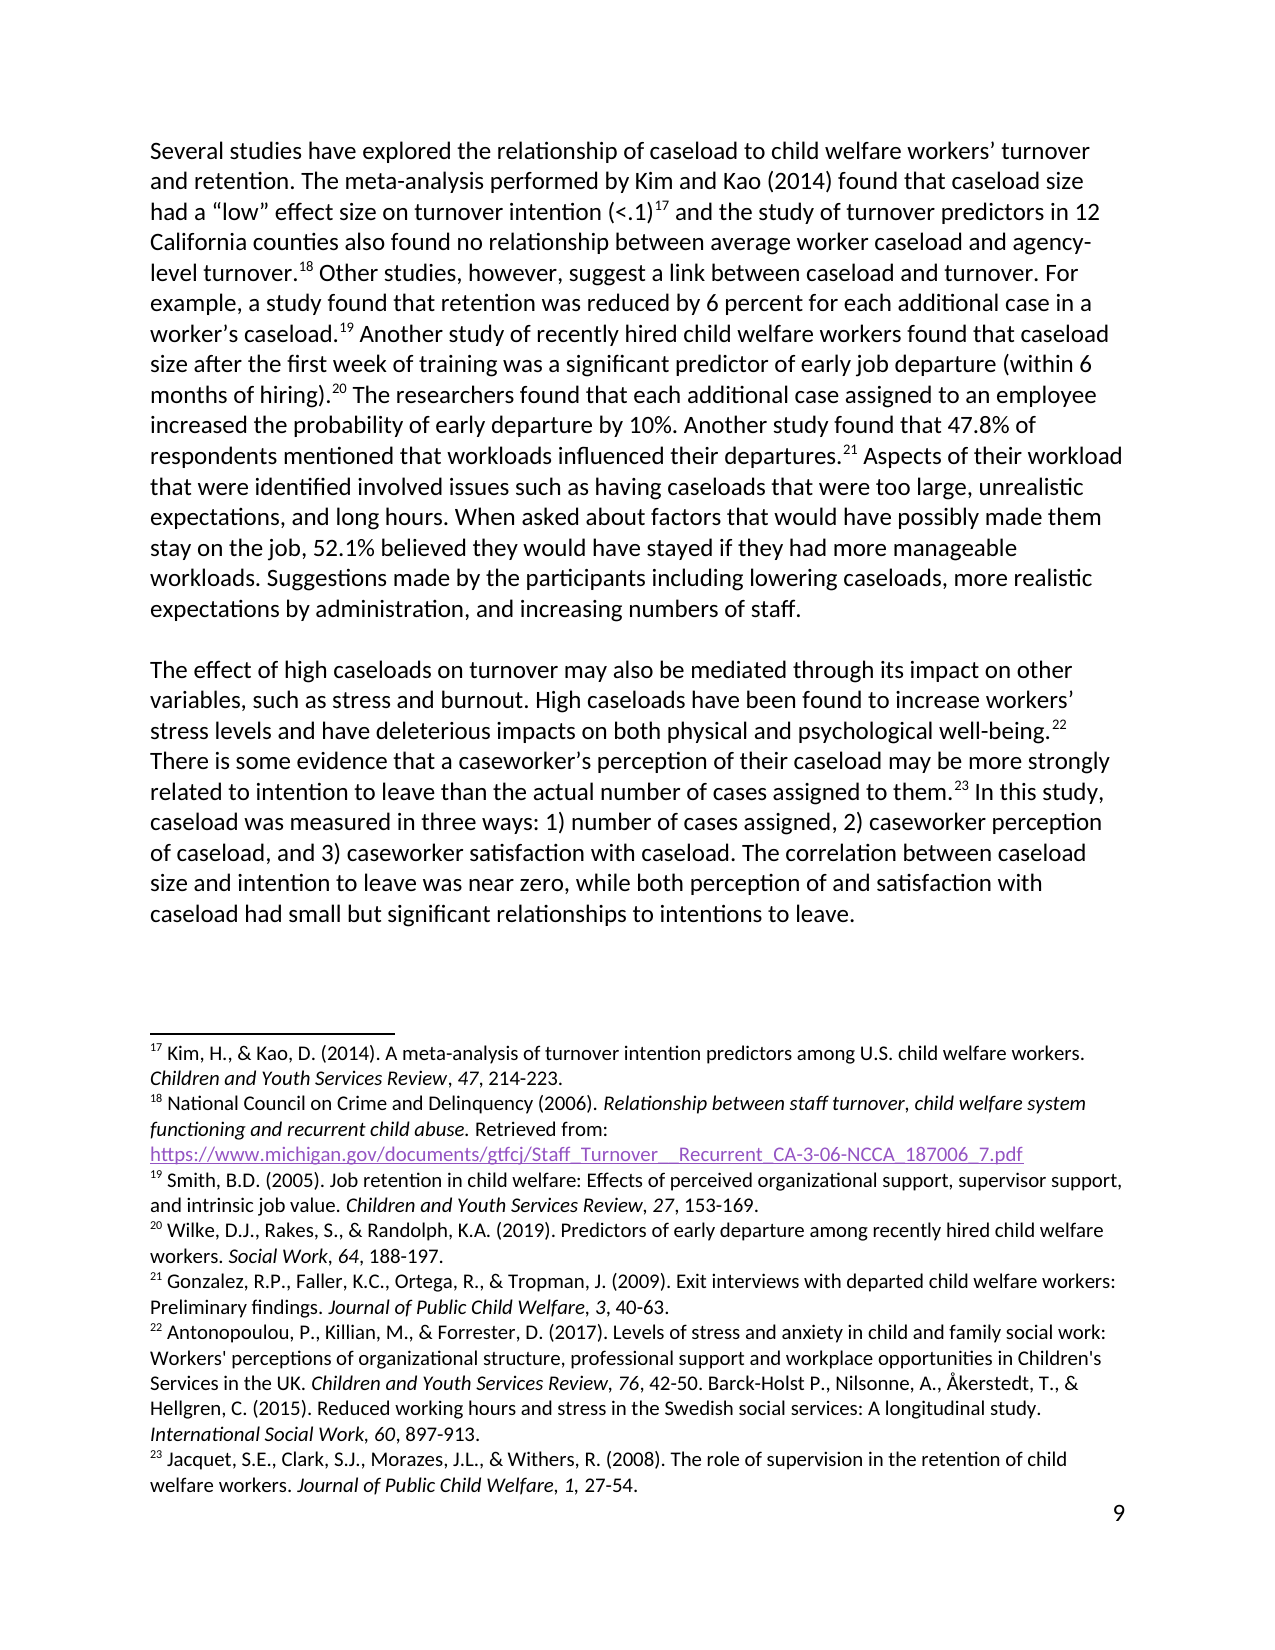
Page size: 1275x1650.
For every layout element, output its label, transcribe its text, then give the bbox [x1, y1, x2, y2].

text Several studies have explored the relationship of caseload to child welfare workers’ turnover and retention. The meta-analysis performed by Kim and Kao (2014) found that caseload size had a “low” effect size on turnover intention (<.1) and the study of turnover predictors in 12 California counties also found no relationship between average worker caseload and agency-level turnover. Other studies, however, suggest a link between caseload and turnover. For example, a study found that retention was reduced by 6 percent for each additional case in a worker’s caseload. Another study of recently hired child welfare workers found that caseload size after the first week of training was a significant predictor of early job departure (within 6 months of hiring). The researchers found that each additional case assigned to an employee increased the probability of early departure by 10%. Another study found that 47.8% of respondents mentioned that workloads influenced their departures. Aspects of their workload that were identified involved issues such as having caseloads that were too large, unrealistic expectations, and long hours. When asked about factors that would have possibly made them stay on the job, 52.1% believed they would have stayed if they had more manageable workloads. Suggestions made by the participants including lowering caseloads, more realistic expectations by administration, and increasing numbers of staff. [150, 135, 1125, 623]
text The effect of high caseloads on turnover may also be mediated through its impact on other variables, such as stress and burnout. High caseloads have been found to increase workers’ stress levels and have deleterious impacts on both physical and psychological well-being. There is some evidence that a caseworker’s perception of their caseload may be more strongly related to intention to leave than the actual number of cases assigned to them. In this study, caseload was measured in three ways: 1) number of cases assigned, 2) caseworker perception of caseload, and 3) caseworker satisfaction with caseload. The correlation between caseload size and intention to leave was near zero, while both perception of and satisfaction with caseload had small but significant relationships to intentions to leave. [150, 654, 1125, 928]
